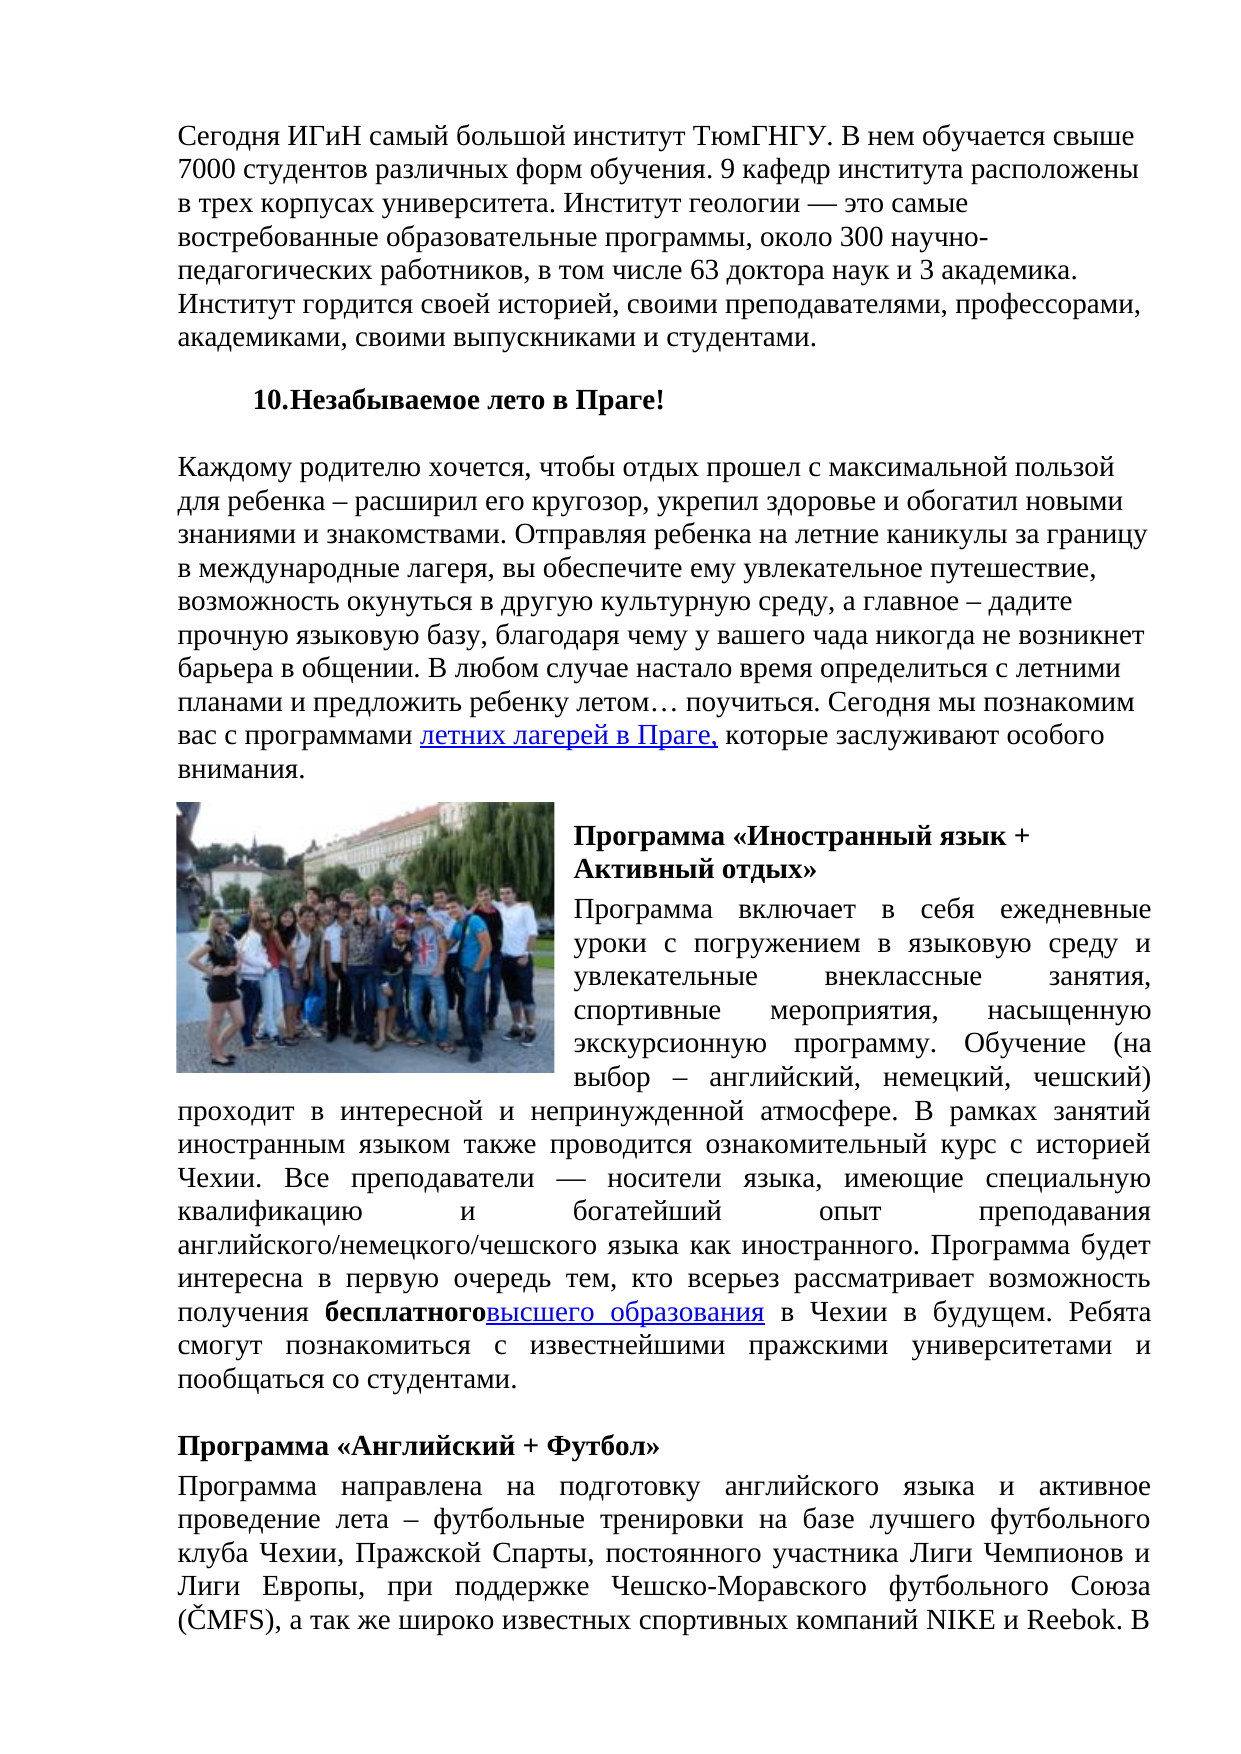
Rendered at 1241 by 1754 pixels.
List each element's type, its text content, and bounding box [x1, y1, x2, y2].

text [177, 1468, 1152, 1636]
text Программа «Английский + Футбол» [177, 1428, 1152, 1462]
picture [176, 802, 555, 1073]
text Программа включает в себя ежедневные уроки с погружением в языковую среду и увлекательные внеклассные занятия, спортивные мероприятия, насыщенную экскурсионную программу. Обучение (на выбор – английский, немецкий, чешский) проходит в интересной и непринужденной атмосфере. В рамках занятий иностранным языком также проводится ознакомительный курс с историей Чехии. Все преподаватели — носители языка, имеющие специальную квалификацию и богатейший опыт преподавания английского/немецкого/чешского языка как иностранного. Программа будет интересна в первую очередь тем, кто всерьез рассматривает возможность получения бесплатноговысшего образования в Чехии в будущем. Ребята смогут познакомиться с известнейшими пражскими университетами и пообщаться со студентами. [177, 891, 1152, 1394]
text Каждому родителю хочется, чтобы отдых прошел с максимальной пользой для ребенка – расширил его кругозор, укрепил здоровье и обогатил новыми знаниями и знакомствами. Отправляя ребенка на летние каникулы за границу в международные лагеря, вы обеспечите ему увлекательное путешествие, возможность окунуться в другую культурную среду, а главное – дадите прочную языковую базу, благодаря чему у вашего чада никогда не возникнет барьера в общении. В любом случае настало время определиться с летними планами и предложить ребенку летом… поучиться. Сегодня мы познакомим вас с программами летних лагерей в Праге, которые заслуживают особого внимания. [177, 449, 1152, 784]
list Незабываемое лето в Праге! [252, 382, 1152, 416]
text Программа «Иностранный язык + Активный отдых» [555, 818, 1152, 885]
text Сегодня ИГиН самый большой институт ТюмГНГУ. В нем обучается свыше 7000 студентов различных форм обучения. 9 кафедр института расположены в трех корпусах университета. Институт геологии — это самые востребованные образовательные программы, около 300 научно-педагогических работников, в том числе 63 доктора наук и 3 академика. Институт гордится своей историей, своими преподавателями, профессорами, академиками, своими выпускниками и студентами. [177, 118, 1152, 353]
